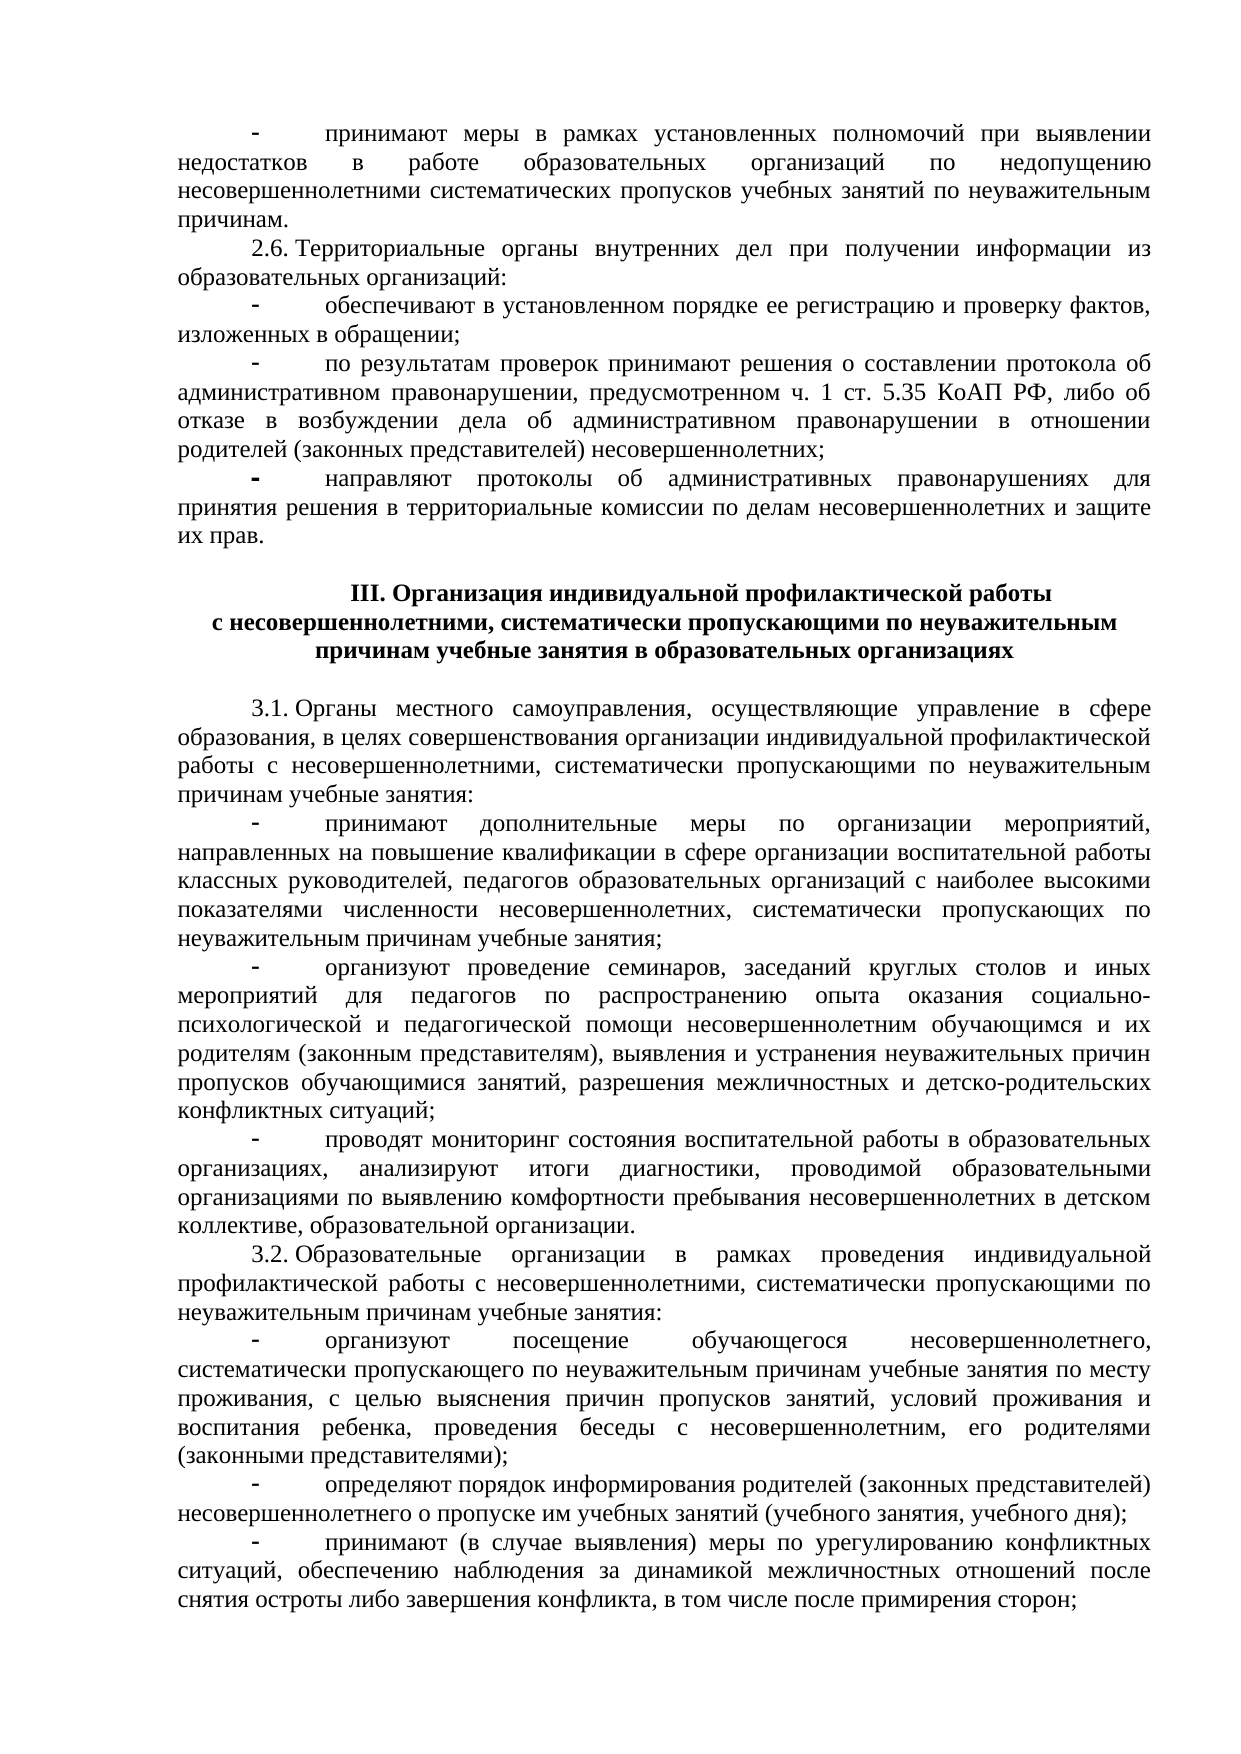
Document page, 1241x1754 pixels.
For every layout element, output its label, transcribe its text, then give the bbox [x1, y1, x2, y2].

list организуют посещение обучающегося несовершеннолетнего, систематически пропускающего по неуважительным причинам учебные занятия по месту проживания, с целью выяснения причин пропусков занятий, условий проживания и воспитания ребенка, проведения беседы с несовершеннолетним, его родителями (законными представителями); [177, 1326, 1152, 1469]
text 2.6. Территориальные органы внутренних дел при получении информации из образовательных организаций: [177, 233, 1152, 291]
list обеспечивают в установленном порядке ее регистрацию и проверку фактов, изложенных в обращении; [177, 291, 1152, 348]
list принимают дополнительные меры по организации мероприятий, направленных на повышение квалификации в сфере организации воспитательной работы классных руководителей, педагогов образовательных организаций с наиболее высокими показателями численности несовершеннолетних, систематически пропускающих по неуважительным причинам учебные занятия; [177, 808, 1152, 952]
list проводят мониторинг состояния воспитательной работы в образовательных организациях, анализируют итоги диагностики, проводимой образовательными организациями по выявлению комфортности пребывания несовершеннолетних в детском коллективе, образовательной организации. [177, 1124, 1152, 1239]
text 3.2. Образовательные организации в рамках проведения индивидуальной профилактической работы с несовершеннолетними, систематически пропускающими по неуважительным причинам учебные занятия: [177, 1239, 1152, 1326]
list принимают меры в рамках установленных полномочий при выявлении недостатков в работе образовательных организаций по недопущению несовершеннолетними систематических пропусков учебных занятий по неуважительным причинам. [177, 118, 1152, 233]
list принимают (в случае выявления) меры по урегулированию конфликтных ситуаций, обеспечению наблюдения за динамикой межличностных отношений после снятия остроты либо завершения конфликта, в том числе после примирения сторон; [177, 1527, 1152, 1613]
list по результатам проверок принимают решения о составлении протокола об административном правонарушении, предусмотренном ч. 1 ст. 5.35 КоАП РФ, либо об отказе в возбуждении дела об административном правонарушении в отношении родителей (законных представителей) несовершеннолетних; [177, 348, 1152, 463]
list направляют протоколы об административных правонарушениях для принятия решения в территориальные комиссии по делам несовершеннолетних и защите их прав. [177, 463, 1152, 549]
list определяют порядок информирования родителей (законных представителей) несовершеннолетнего о пропуске им учебных занятий (учебного занятия, учебного дня); [177, 1469, 1152, 1527]
text III. Организация индивидуальной профилактической работы с несовершеннолетними, систематически пропускающими по неуважительным причинам учебные занятия в образовательных организациях [177, 578, 1152, 664]
list организуют проведение семинаров, заседаний круглых столов и иных мероприятий для педагогов по распространению опыта оказания социально-психологической и педагогической помощи несовершеннолетним обучающимся и их родителям (законным представителям), выявления и устранения неуважительных причин пропусков обучающимися занятий, разрешения межличностных и детско-родительских конфликтных ситуаций; [177, 952, 1152, 1124]
text 3.1. Органы местного самоуправления, осуществляющие управление в сфере образования, в целях совершенствования организации индивидуальной профилактической работы с несовершеннолетними, систематически пропускающими по неуважительным причинам учебные занятия: [177, 693, 1152, 808]
